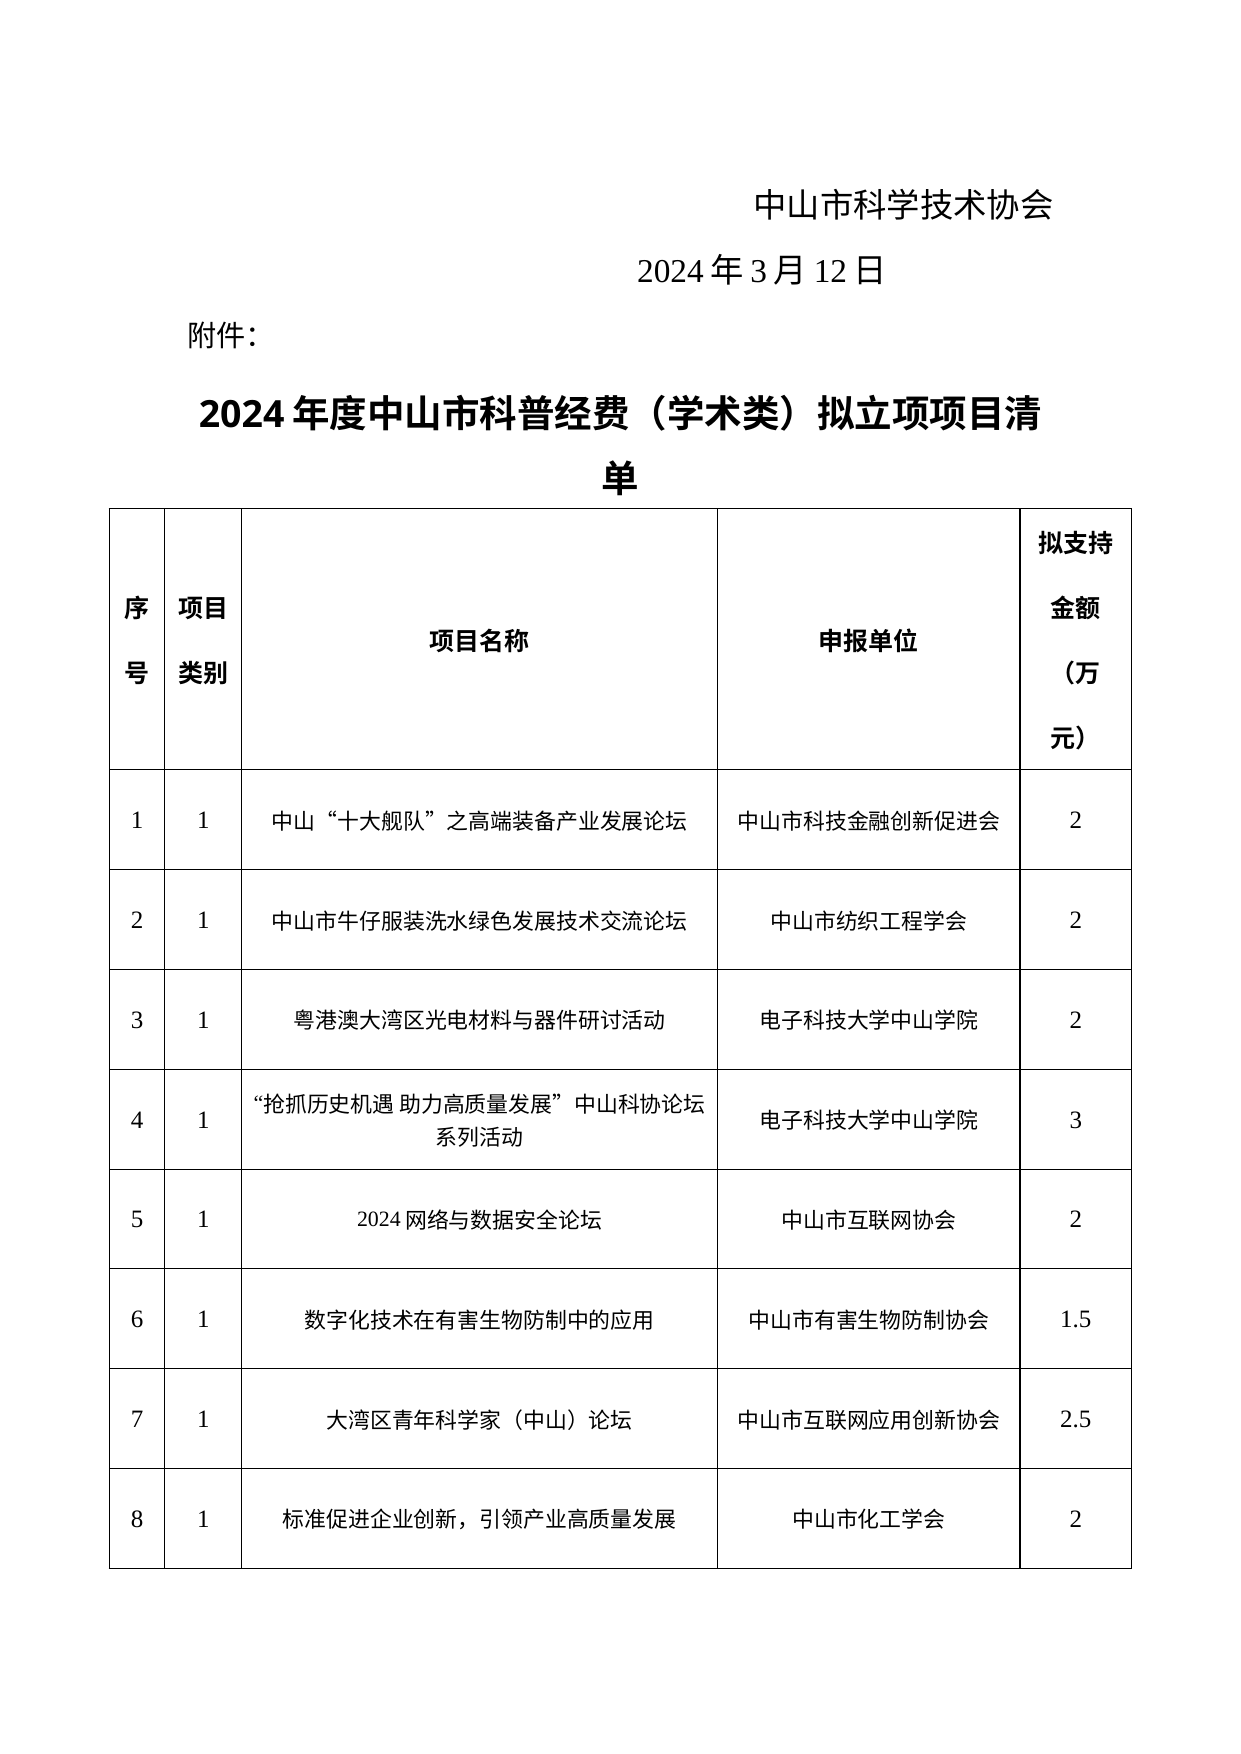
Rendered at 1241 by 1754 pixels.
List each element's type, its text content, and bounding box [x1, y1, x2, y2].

table_cell 中山市牛仔服装洗水绿色发展技术交流论坛 [242, 870, 717, 969]
table_cell 1 [165, 1469, 241, 1568]
table_cell 中山市有害生物防制协会 [718, 1269, 1019, 1368]
text 2024年3月12日 [187, 236, 1053, 301]
table_cell 1 [165, 1070, 241, 1168]
text 中山市科学技术协会 [187, 171, 1053, 236]
table_cell 电子科技大学中山学院 [718, 1070, 1019, 1168]
table_cell 中山市纺织工程学会 [718, 870, 1019, 969]
table_cell “抢抓历史机遇 助力高质量发展”中山科协论坛系列活动 [242, 1070, 717, 1168]
table_cell 3 [110, 970, 164, 1069]
table_cell 电子科技大学中山学院 [718, 970, 1019, 1069]
table_cell 1 [110, 770, 164, 869]
text 附件： [187, 301, 1053, 366]
table_cell 1 [165, 1269, 241, 1368]
table_header 拟支持 金额 （万元） [1021, 509, 1131, 769]
table_cell 2 [1021, 770, 1131, 869]
table_cell 2 [110, 870, 164, 969]
table_cell 2 [1021, 870, 1131, 969]
table_cell 1 [165, 870, 241, 969]
table_header 项目名称 [242, 509, 717, 769]
table_cell 4 [110, 1070, 164, 1168]
table_cell 中山市互联网协会 [718, 1170, 1019, 1268]
text 2024年度中山市科普经费（学术类）拟立项项目清单 [187, 378, 1053, 508]
table_cell 2024网络与数据安全论坛 [242, 1170, 717, 1268]
table_cell 标准促进企业创新，引领产业高质量发展 [242, 1469, 717, 1568]
table_cell 中山市互联网应用创新协会 [718, 1369, 1019, 1468]
table_cell 数字化技术在有害生物防制中的应用 [242, 1269, 717, 1368]
table_cell 3 [1021, 1070, 1131, 1168]
table_cell 中山“十大舰队”之高端装备产业发展论坛 [242, 770, 717, 869]
table_header 申报单位 [718, 509, 1019, 769]
table_header 序号 [110, 509, 164, 769]
table_cell 大湾区青年科学家（中山）论坛 [242, 1369, 717, 1468]
table_cell 1 [165, 970, 241, 1069]
table_cell 1 [165, 1170, 241, 1268]
table_cell 2 [1021, 1469, 1131, 1568]
table_cell 中山市化工学会 [718, 1469, 1019, 1568]
table_cell 7 [110, 1369, 164, 1468]
table_cell 粤港澳大湾区光电材料与器件研讨活动 [242, 970, 717, 1069]
table_cell 8 [110, 1469, 164, 1568]
table_cell 1 [165, 1369, 241, 1468]
table_cell 2 [1021, 1170, 1131, 1268]
table_cell 中山市科技金融创新促进会 [718, 770, 1019, 869]
table_cell 1.5 [1021, 1269, 1131, 1368]
table_cell 2 [1021, 970, 1131, 1069]
table_cell 2.5 [1021, 1369, 1131, 1468]
table_cell 1 [165, 770, 241, 869]
table_header 项目 类别 [165, 509, 241, 769]
table_cell 5 [110, 1170, 164, 1268]
table_cell 6 [110, 1269, 164, 1368]
